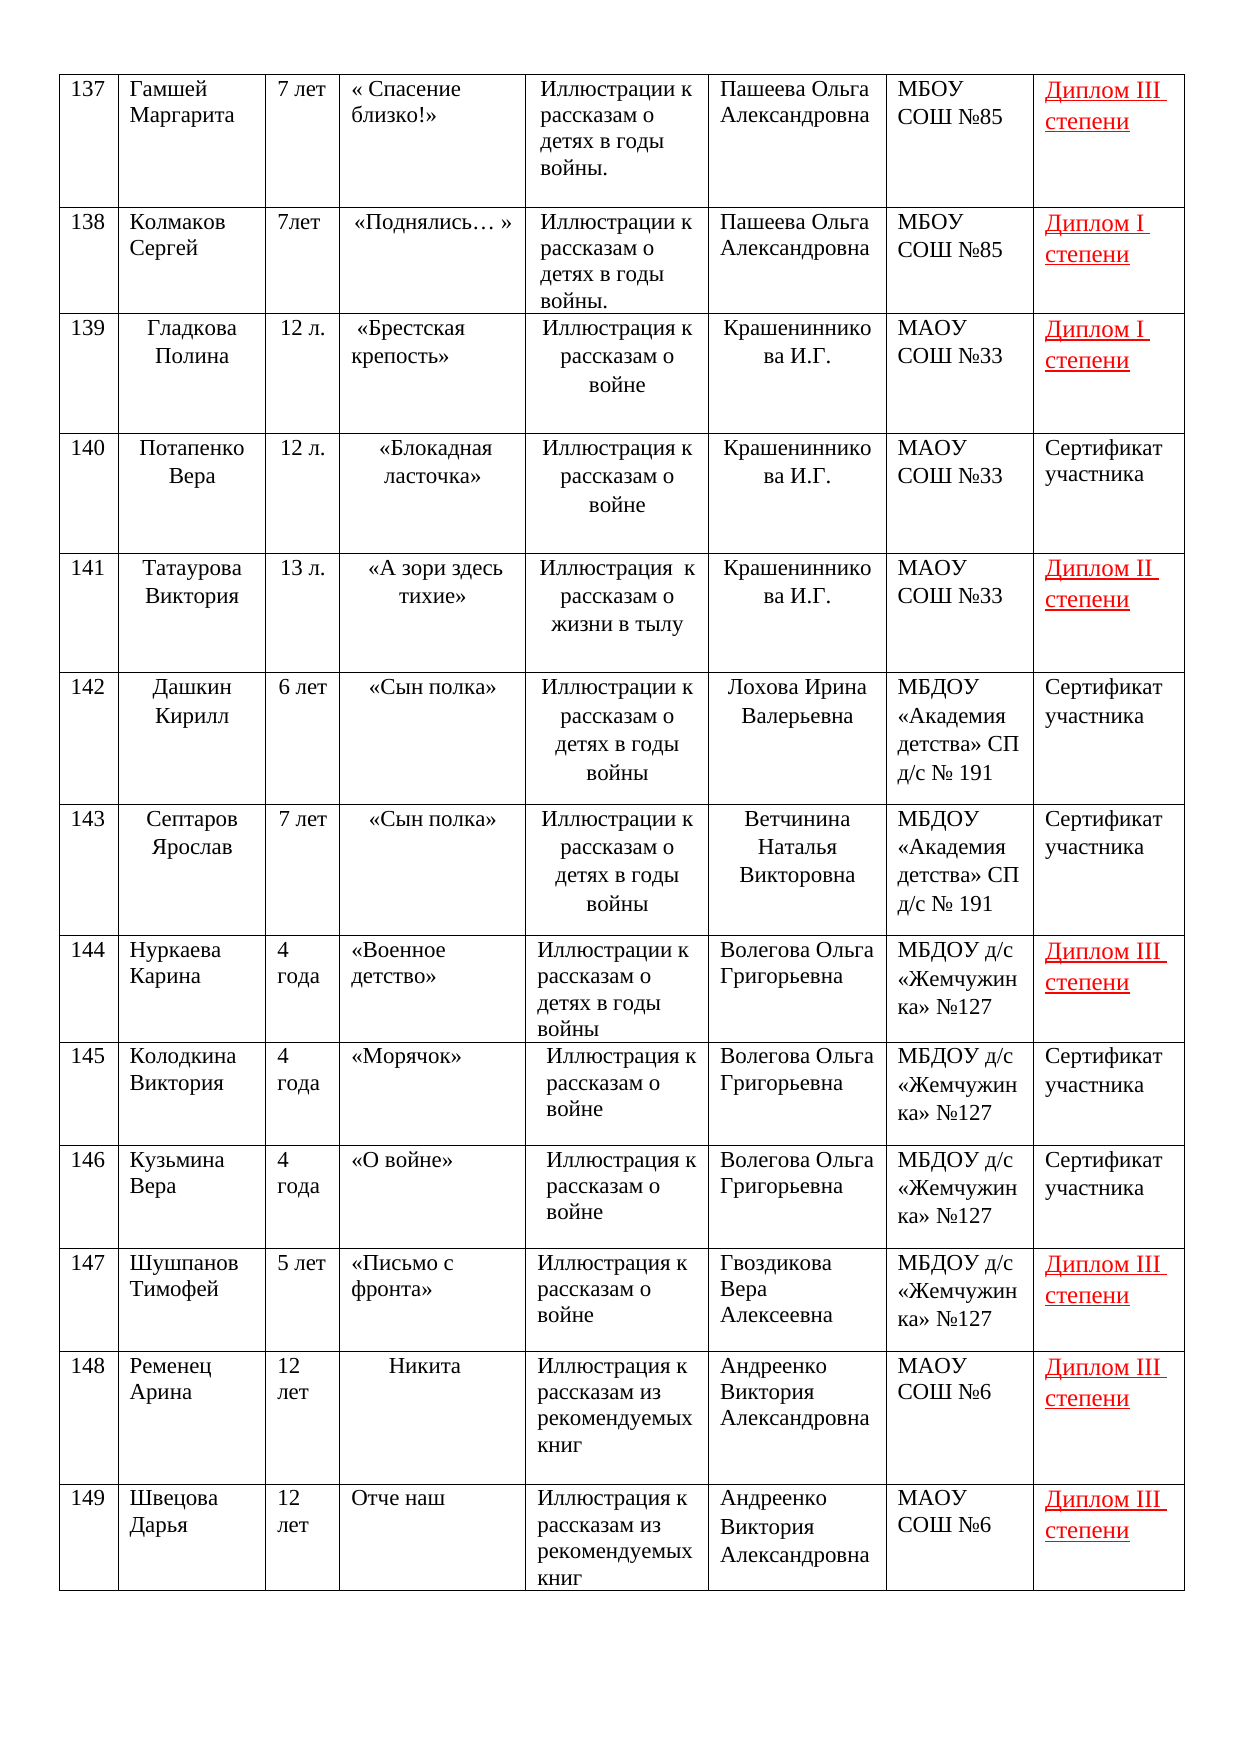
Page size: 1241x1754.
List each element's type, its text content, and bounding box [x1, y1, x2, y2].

table_cell МБДОУ «Академия детства» СП д/с № 191 [887, 805, 1033, 935]
table_cell Гладкова Полина [119, 314, 265, 433]
table_cell 6 лет [266, 673, 339, 804]
table_cell Диплом II степени [1034, 554, 1184, 672]
table_cell «Блокадная ласточка» [340, 434, 525, 552]
table_cell Волегова Ольга Григорьевна [709, 1146, 886, 1248]
table_cell 5 лет [266, 1249, 339, 1351]
table_cell 12 л. [266, 434, 339, 552]
table_cell Иллюстрации к рассказам о детях в годы войны [526, 805, 708, 935]
table_cell МАОУ СОШ №6 [887, 1352, 1033, 1483]
table_cell Сертификат участника [1034, 673, 1184, 804]
table_cell Швецова Дарья [119, 1485, 265, 1590]
table_cell Колодкина Виктория [119, 1043, 265, 1144]
table_cell Иллюстрация к рассказам о войне [526, 1249, 708, 1351]
table_cell Потапенко Вера [119, 434, 265, 552]
table_cell Иллюстрация к рассказам о войне [526, 1146, 708, 1248]
table_cell 4 года [266, 1146, 339, 1248]
table_cell Ветчинина Наталья Викторовна [709, 805, 886, 935]
table_cell «А зори здесь тихие» [340, 554, 525, 672]
table_cell 146 [60, 1146, 118, 1248]
table_cell Волегова Ольга Григорьевна [709, 936, 886, 1042]
table_cell Крашенинникова И.Г. [709, 314, 886, 433]
table_cell « Спасение близко!» [340, 75, 525, 207]
table_cell МБДОУ д/с «Жемчужинка» №127 [887, 1043, 1033, 1144]
table_cell «Поднялись… » [340, 208, 525, 313]
table_cell Диплом III степени [1034, 936, 1184, 1042]
table_cell Лохова Ирина Валерьевна [709, 673, 886, 804]
table_cell 145 [60, 1043, 118, 1144]
table_cell 7лет [266, 208, 339, 313]
table_cell МБДОУ «Академия детства» СП д/с № 191 [887, 673, 1033, 804]
table_cell МАОУ СОШ №33 [887, 314, 1033, 433]
table_cell 7 лет [266, 805, 339, 935]
table_cell Сертификат участника [1034, 434, 1184, 552]
table_cell Дашкин Кирилл [119, 673, 265, 804]
table_cell «Письмо с фронта» [340, 1249, 525, 1351]
table_cell Диплом III степени [1034, 75, 1184, 207]
table_cell Иллюстрация к рассказам о жизни в тылу [526, 554, 708, 672]
table_cell МАОУ СОШ №33 [887, 554, 1033, 672]
table_cell 137 [60, 75, 118, 207]
table_cell Диплом I степени [1034, 208, 1184, 313]
table_cell «Морячок» [340, 1043, 525, 1144]
table_cell МАОУ СОШ №33 [887, 434, 1033, 552]
table_cell МБДОУ д/с «Жемчужинка» №127 [887, 1146, 1033, 1248]
table_cell «Сын полка» [340, 673, 525, 804]
table_cell Кузьмина Вера [119, 1146, 265, 1248]
table_cell «Брестская крепость» [340, 314, 525, 433]
table_cell «О войне» [340, 1146, 525, 1248]
table_cell 13 л. [266, 554, 339, 672]
table_cell Иллюстрации к рассказам о детях в годы войны [526, 673, 708, 804]
table_cell Ременец Арина [119, 1352, 265, 1483]
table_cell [526, 1352, 708, 1483]
table_cell МБДОУ д/с «Жемчужинка» №127 [887, 1249, 1033, 1351]
table_cell Диплом III степени [1034, 1485, 1184, 1590]
table_cell Татаурова Виктория [119, 554, 265, 672]
table_cell 7 лет [266, 75, 339, 207]
table_cell Пашеева Ольга Александровна [709, 75, 886, 207]
table_cell Сертификат участника [1034, 1146, 1184, 1248]
table_cell Андреенко Виктория Александровна [709, 1352, 886, 1483]
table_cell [526, 75, 708, 207]
table_cell Волегова Ольга Григорьевна [709, 1043, 886, 1144]
table_cell 4 года [266, 936, 339, 1042]
table_cell МБОУ СОШ №85 [887, 208, 1033, 313]
table_cell МБДОУ д/с «Жемчужинка» №127 [887, 936, 1033, 1042]
table_cell 4 года [266, 1043, 339, 1144]
table_cell Отче наш [340, 1485, 525, 1590]
table_cell Шушпанов Тимофей [119, 1249, 265, 1351]
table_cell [709, 1485, 886, 1590]
table_cell Пашеева Ольга Александровна [709, 208, 886, 313]
table_cell 138 [60, 208, 118, 313]
table_cell 12 л. [266, 314, 339, 433]
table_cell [526, 1485, 708, 1590]
table_cell Колмаков Сергей [119, 208, 265, 313]
table_cell 144 [60, 936, 118, 1042]
table_cell Диплом III степени [1034, 1352, 1184, 1483]
table_cell 141 [60, 554, 118, 672]
table_cell 140 [60, 434, 118, 552]
table_cell Нуркаева Карина [119, 936, 265, 1042]
table_cell «Военное детство» [340, 936, 525, 1042]
table_cell Диплом III степени [1034, 1249, 1184, 1351]
table_cell Иллюстрация к рассказам о войне [526, 314, 708, 433]
table_cell 139 [60, 314, 118, 433]
table_cell Диплом I степени [1034, 314, 1184, 433]
table_cell Септаров Ярослав [119, 805, 265, 935]
table_cell 142 [60, 673, 118, 804]
table_cell Иллюстрация к рассказам о войне [526, 434, 708, 552]
table_cell Крашенинникова И.Г. [709, 554, 886, 672]
table_cell 149 [60, 1485, 118, 1590]
table_cell Сертификат участника [1034, 1043, 1184, 1144]
table_cell 12 лет [266, 1352, 339, 1483]
table_cell Иллюстрация к рассказам о войне [526, 1043, 708, 1144]
table_cell «Сын полка» [340, 805, 525, 935]
table_cell МБОУ СОШ №85 [887, 75, 1033, 207]
table_cell Гамшей Маргарита [119, 75, 265, 207]
table_cell Иллюстрации к рассказам о детях в годы войны [526, 936, 708, 1042]
table_cell Гвоздикова Вера Алексеевна [709, 1249, 886, 1351]
table_cell Крашенинникова И.Г. [709, 434, 886, 552]
table_cell 143 [60, 805, 118, 935]
table_cell МАОУ СОШ №6 [887, 1485, 1033, 1590]
table_cell 148 [60, 1352, 118, 1483]
table_cell 147 [60, 1249, 118, 1351]
table_cell 12 лет [266, 1485, 339, 1590]
table_cell Никита [340, 1352, 525, 1483]
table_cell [526, 208, 708, 313]
table_cell Сертификат участника [1034, 805, 1184, 935]
